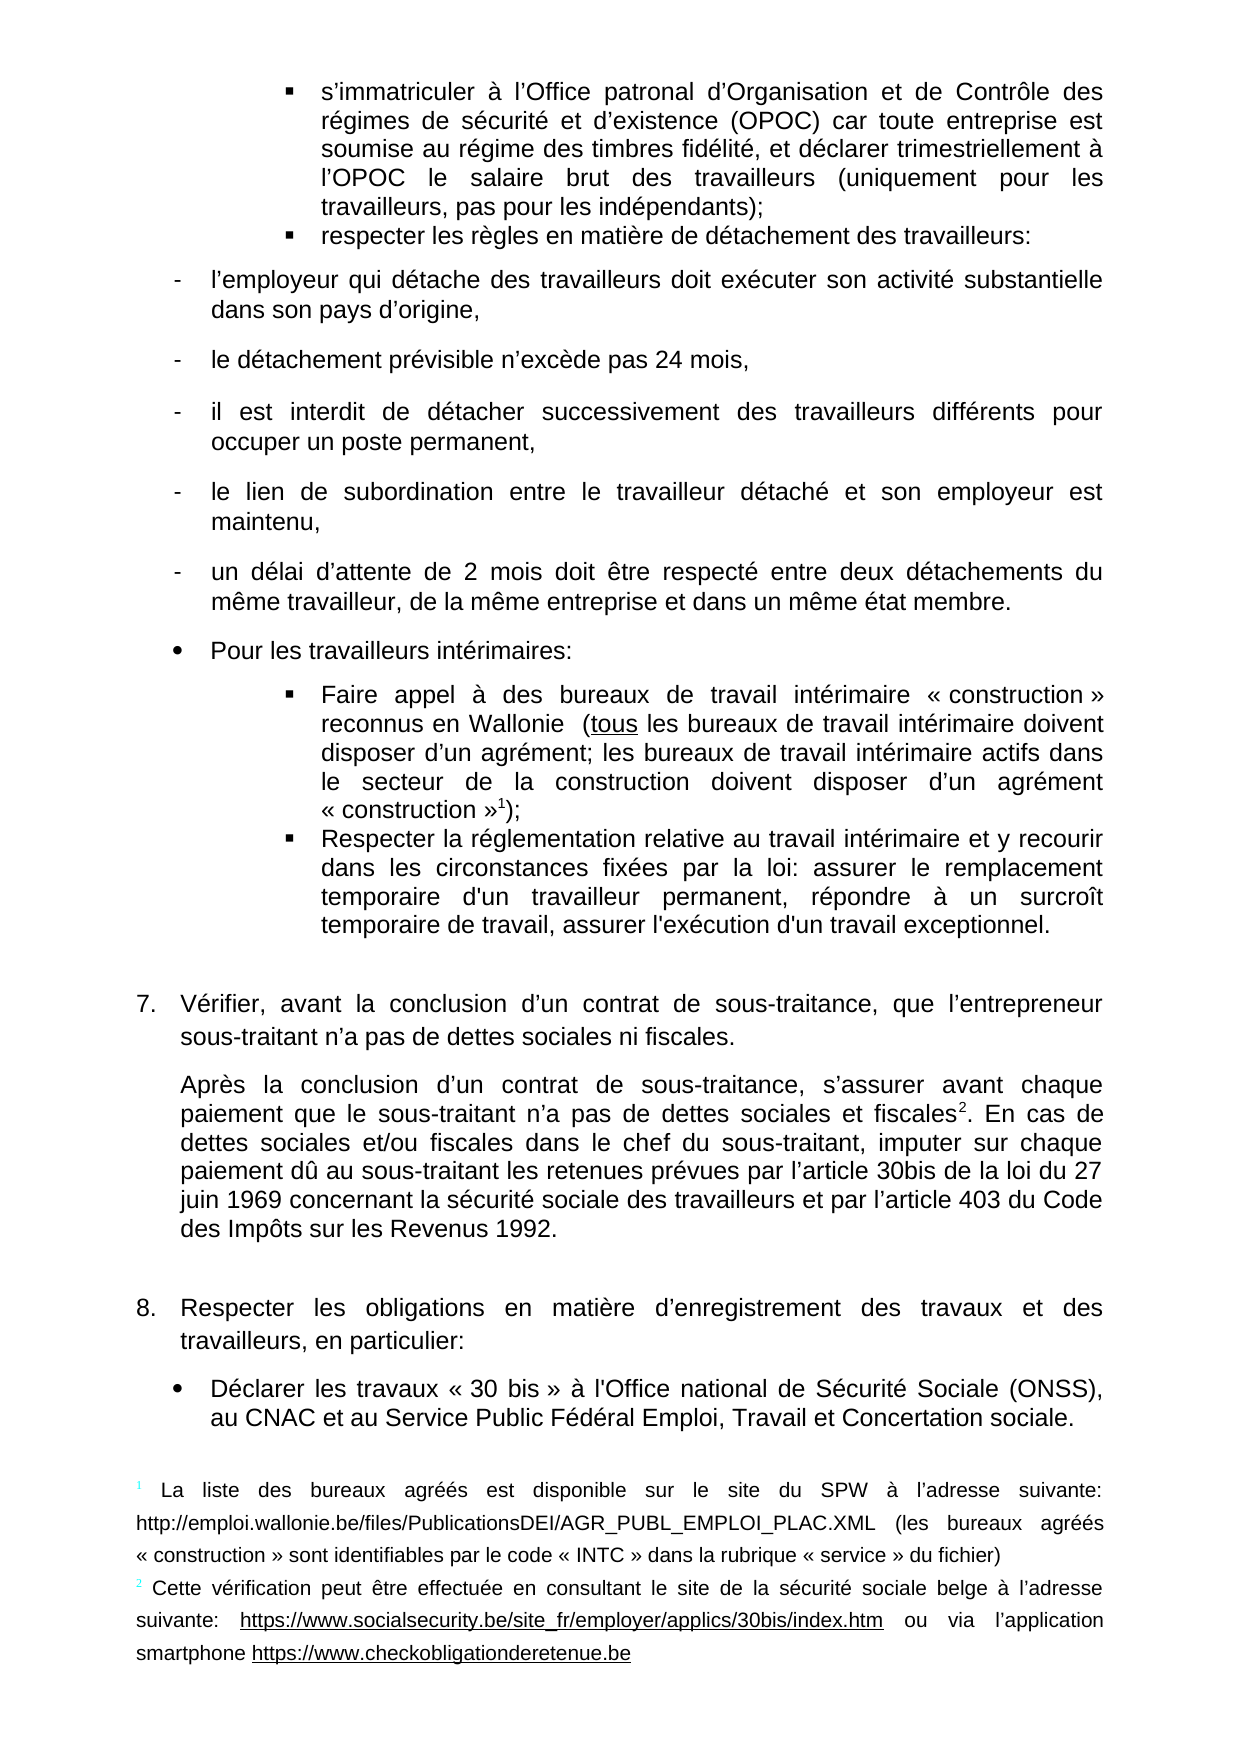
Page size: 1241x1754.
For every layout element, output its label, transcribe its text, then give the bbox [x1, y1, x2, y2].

list un délai d’attente de 2 mois doit être respecté entre deux détachements du même travailleur, de la même entreprise et dans un même état membre. [174, 556, 1104, 615]
list respecter les règles en matière de détachement des travailleurs: [283, 221, 1104, 249]
list l’employeur qui détache des travailleurs doit exécuter son activité substantielle dans son pays d’origine, [174, 264, 1104, 324]
list Déclarer les travaux « 30 bis » à l'Office national de Sécurité Sociale (ONSS), au CNAC et au Service Public Fédéral Emploi, Travail et Concertation sociale. [173, 1374, 1104, 1431]
list Respecter la réglementation relative au travail intérimaire et y recourir dans les circonstances fixées par la loi: assurer le remplacement temporaire d'un travailleur permanent, répondre à un surcroît temporaire de travail, assurer l'exécution d'un travail exceptionnel. [283, 824, 1104, 939]
list il est interdit de détacher successivement des travailleurs différents pour occuper un poste permanent, [174, 396, 1104, 455]
list s’immatriculer à l’Office patronal d’Organisation et de Contrôle des régimes de sécurité et d’existence (OPOC) car toute entreprise est soumise au régime des timbres fidélité, et déclarer trimestriellement à l’OPOC le salaire brut des travailleurs (uniquement pour les travailleurs, pas pour les indépendants); [283, 77, 1104, 221]
list le lien de subordination entre le travailleur détaché et son employeur est maintenu, [174, 476, 1104, 535]
list Vérifier, avant la conclusion d’un contrat de sous-traitance, que l’entrepreneur sous-traitant n’a pas de dettes sociales ni fiscales. [136, 989, 1104, 1051]
list Respecter les obligations en matière d’enregistrement des travaux et des travailleurs, en particulier: [136, 1293, 1104, 1354]
list Pour les travailleurs intérimaires: [173, 636, 1104, 665]
list le détachement prévisible n’excède pas 24 mois, [174, 344, 1104, 375]
list Faire appel à des bureaux de travail intérimaire « construction » reconnus en Wallonie (tous les bureaux de travail intérimaire doivent disposer d’un agrément; les bureaux de travail intérimaire actifs dans le secteur de la construction doivent disposer d’un agrément « construction »); [283, 680, 1104, 824]
list Après la conclusion d’un contrat de sous-traitance, s’assurer avant chaque paiement que le sous-traitant n’a pas de dettes sociales et fiscales. En cas de dettes sociales et/ou fiscales dans le chef du sous-traitant, imputer sur chaque paiement dû au sous-traitant les retenues prévues par l’article 30bis de la loi du 27 juin 1969 concernant la sécurité sociale des travailleurs et par l’article 403 du Code des Impôts sur les Revenus 1992. [180, 1070, 1104, 1243]
